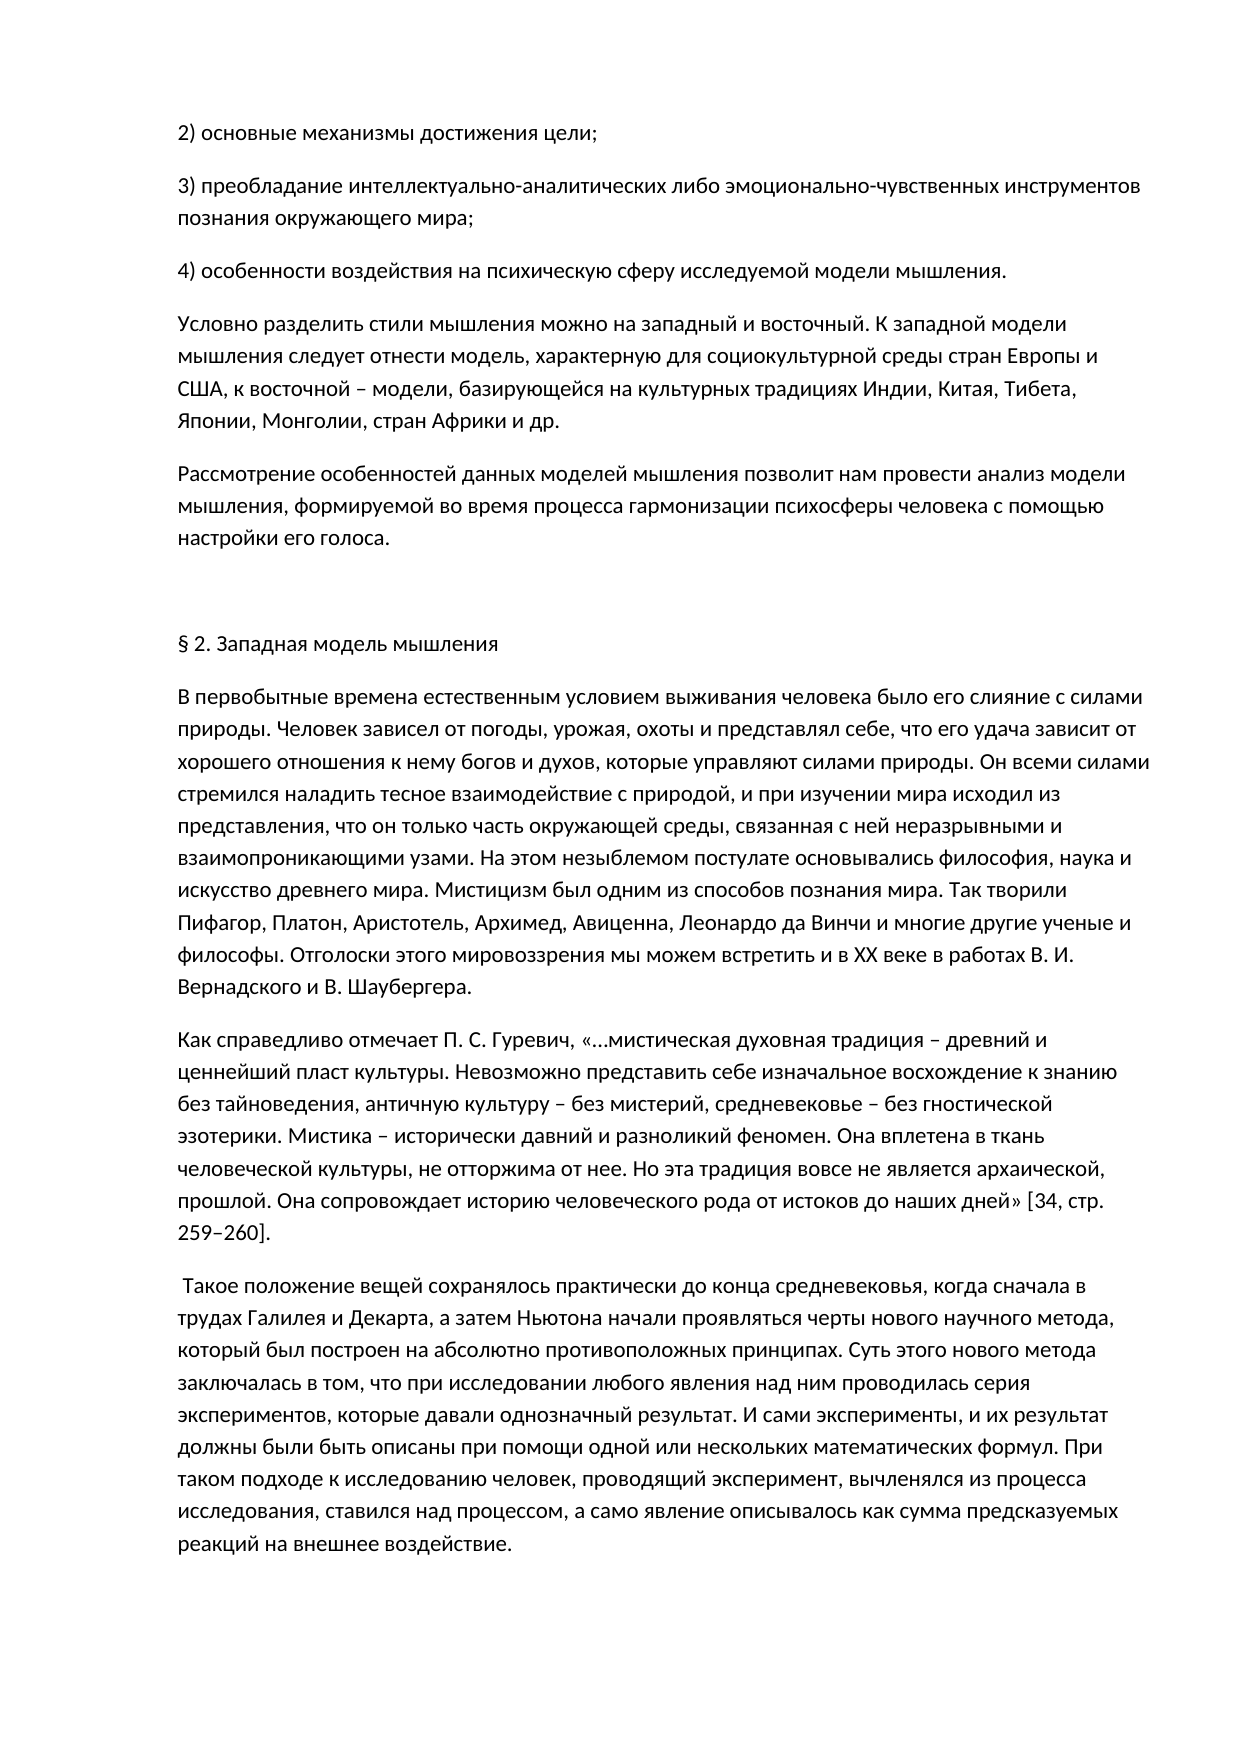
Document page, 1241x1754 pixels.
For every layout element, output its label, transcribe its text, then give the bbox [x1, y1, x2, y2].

text Как справедливо отмечает П. С. Гуревич, «…мистическая духовная традиция – древний и ценнейший пласт культуры. Невозможно представить себе изначальное восхождение к знанию без тайноведения, античную культуру – без мистерий, средневековье – без гностической эзотерики. Мистика – исторически давний и разноликий феномен. Она вплетена в ткань человеческой культуры, не отторжима от нее. Но эта традиция вовсе не является архаической, прошлой. Она сопровождает историю человеческого рода от истоков до наших дней» [34, стр. 259–260]. [177, 1025, 1152, 1246]
text 2) основные механизмы достижения цели; [177, 118, 1152, 146]
text Условно разделить стили мышления можно на западный и восточный. К западной модели мышления следует отнести модель, характерную для социокультурной среды стран Европы и США, к восточной – модели, базирующейся на культурных традициях Индии, Китая, Тибета, Японии, Монголии, стран Африки и др. [177, 309, 1152, 434]
text Рассмотрение особенностей данных моделей мышления позволит нам провести анализ модели мышления, формируемой во время процесса гармонизации психосферы человека с помощью настройки его голоса. [177, 459, 1152, 551]
text В первобытные времена естественным условием выживания человека было его слияние с силами природы. Человек зависел от погоды, урожая, охоты и представлял себе, что его удача зависит от хорошего отношения к нему богов и духов, которые управляют силами природы. Он всеми силами стремился наладить тесное взаимодействие с природой, и при изучении мира исходил из представления, что он только часть окружающей среды, связанная с ней неразрывными и взаимопроникающими узами. На этом незыблемом постулате основывались философия, наука и искусство древнего мира. Мистицизм был одним из способов познания мира. Так творили Пифагор, Платон, Аристотель, Архимед, Авиценна, Леонардо да Винчи и многие другие ученые и философы. Отголоски этого мировоззрения мы можем встретить и в ХХ веке в работах В. И. Вернадского и В. Шаубергера. [177, 682, 1152, 1000]
text Такое положение вещей сохранялось практически до конца средневековья, когда сначала в трудах Галилея и Декарта, а затем Ньютона начали проявляться черты нового научного метода, который был построен на абсолютно противоположных принципах. Суть этого нового метода заключалась в том, что при исследовании любого явления над ним проводилась серия экспериментов, которые давали однозначный результат. И сами эксперименты, и их результат должны были быть описаны при помощи одной или нескольких математических формул. При таком подходе к исследованию человек, проводящий эксперимент, вычленялся из процесса исследования, ставился над процессом, а само явление описывалось как сумма предсказуемых реакций на внешнее воздействие. [177, 1271, 1152, 1557]
text § 2. Западная модель мышления [177, 629, 1152, 657]
text 4) особенности воздействия на психическую сферу исследуемой модели мышления. [177, 256, 1152, 284]
text 3) преобладание интеллектуально-аналитических либо эмоционально-чувственных инструментов познания окружающего мира; [177, 171, 1152, 231]
